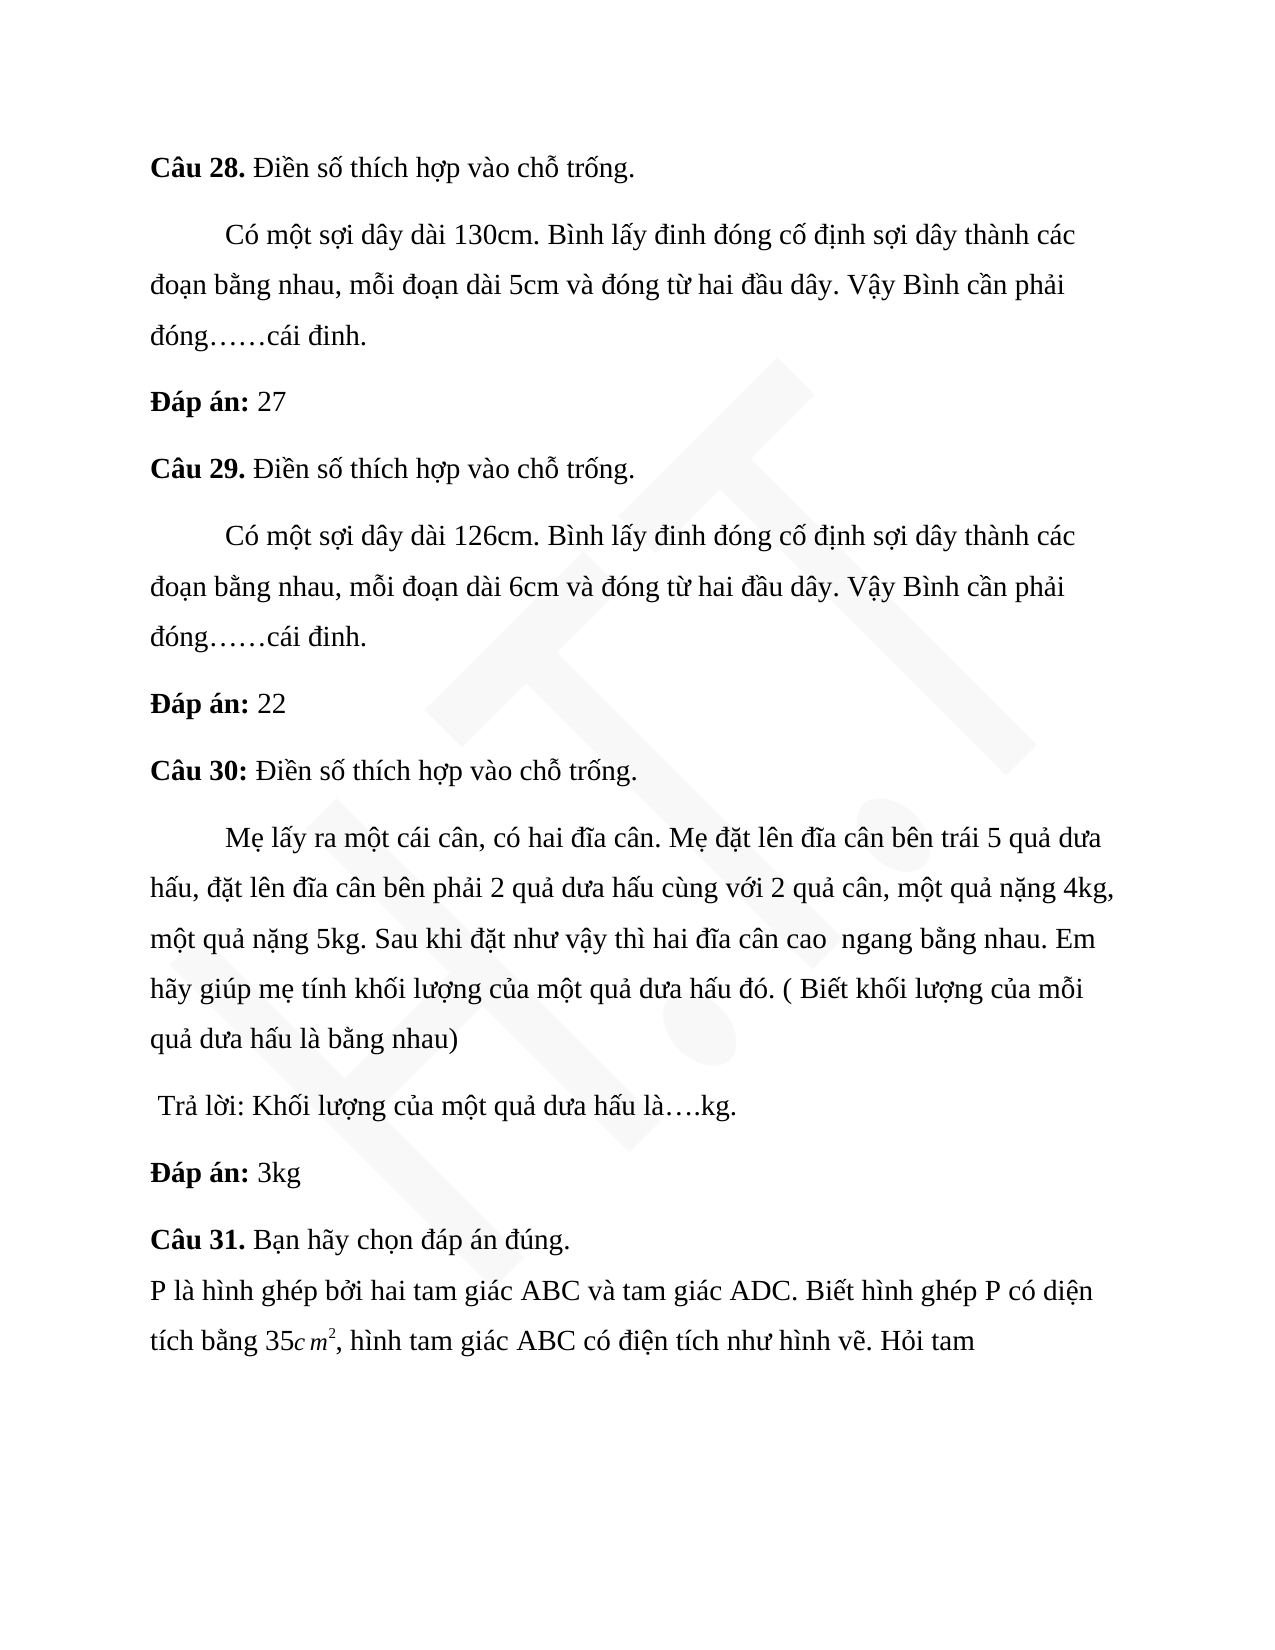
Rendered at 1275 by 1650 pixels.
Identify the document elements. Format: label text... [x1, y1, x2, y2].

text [150, 1222, 1125, 1356]
text Đáp án: 22 [150, 686, 1125, 720]
text Trả lời: Khối lượng của một quả dưa hấu là….kg. [150, 1088, 1125, 1122]
text Mẹ lấy ra một cái cân, có hai đĩa cân. Mẹ đặt lên đĩa cân bên trái 5 quả dưa hấu, đặt lên đĩa cân bên phải 2 quả dưa hấu cùng với 2 quả cân, một quả nặng 4kg, một quả nặng 5kg. Sau khi đặt như vậy thì hai đĩa cân cao ngang bằng nhau. Em hãy giúp mẹ tính khối lượng của một quả dưa hấu đó. ( Biết khối lượng của mỗi quả dưa hấu là bằng nhau) [150, 820, 1125, 1055]
text Có một sợi dây dài 126cm. Bình lấy đinh đóng cố định sợi dây thành các đoạn bằng nhau, mỗi đoạn dài 6cm và đóng từ hai đầu dây. Vậy Bình cần phải đóng……cái đinh. [150, 518, 1125, 653]
text Câu 29. Điền số thích hợp vào chỗ trống. [150, 452, 1125, 485]
text Câu 30: Điền số thích hợp vào chỗ trống. [150, 753, 1125, 787]
text Câu 28. Điền số thích hợp vào chỗ trống. [150, 150, 1125, 183]
text Đáp án: 27 [150, 384, 1125, 418]
text Có một sợi dây dài 130cm. Bình lấy đinh đóng cố định sợi dây thành các đoạn bằng nhau, mỗi đoạn dài 5cm và đóng từ hai đầu dây. Vậy Bình cần phải đóng……cái đinh. [150, 217, 1125, 351]
text Đáp án: 3kg [150, 1155, 1125, 1189]
